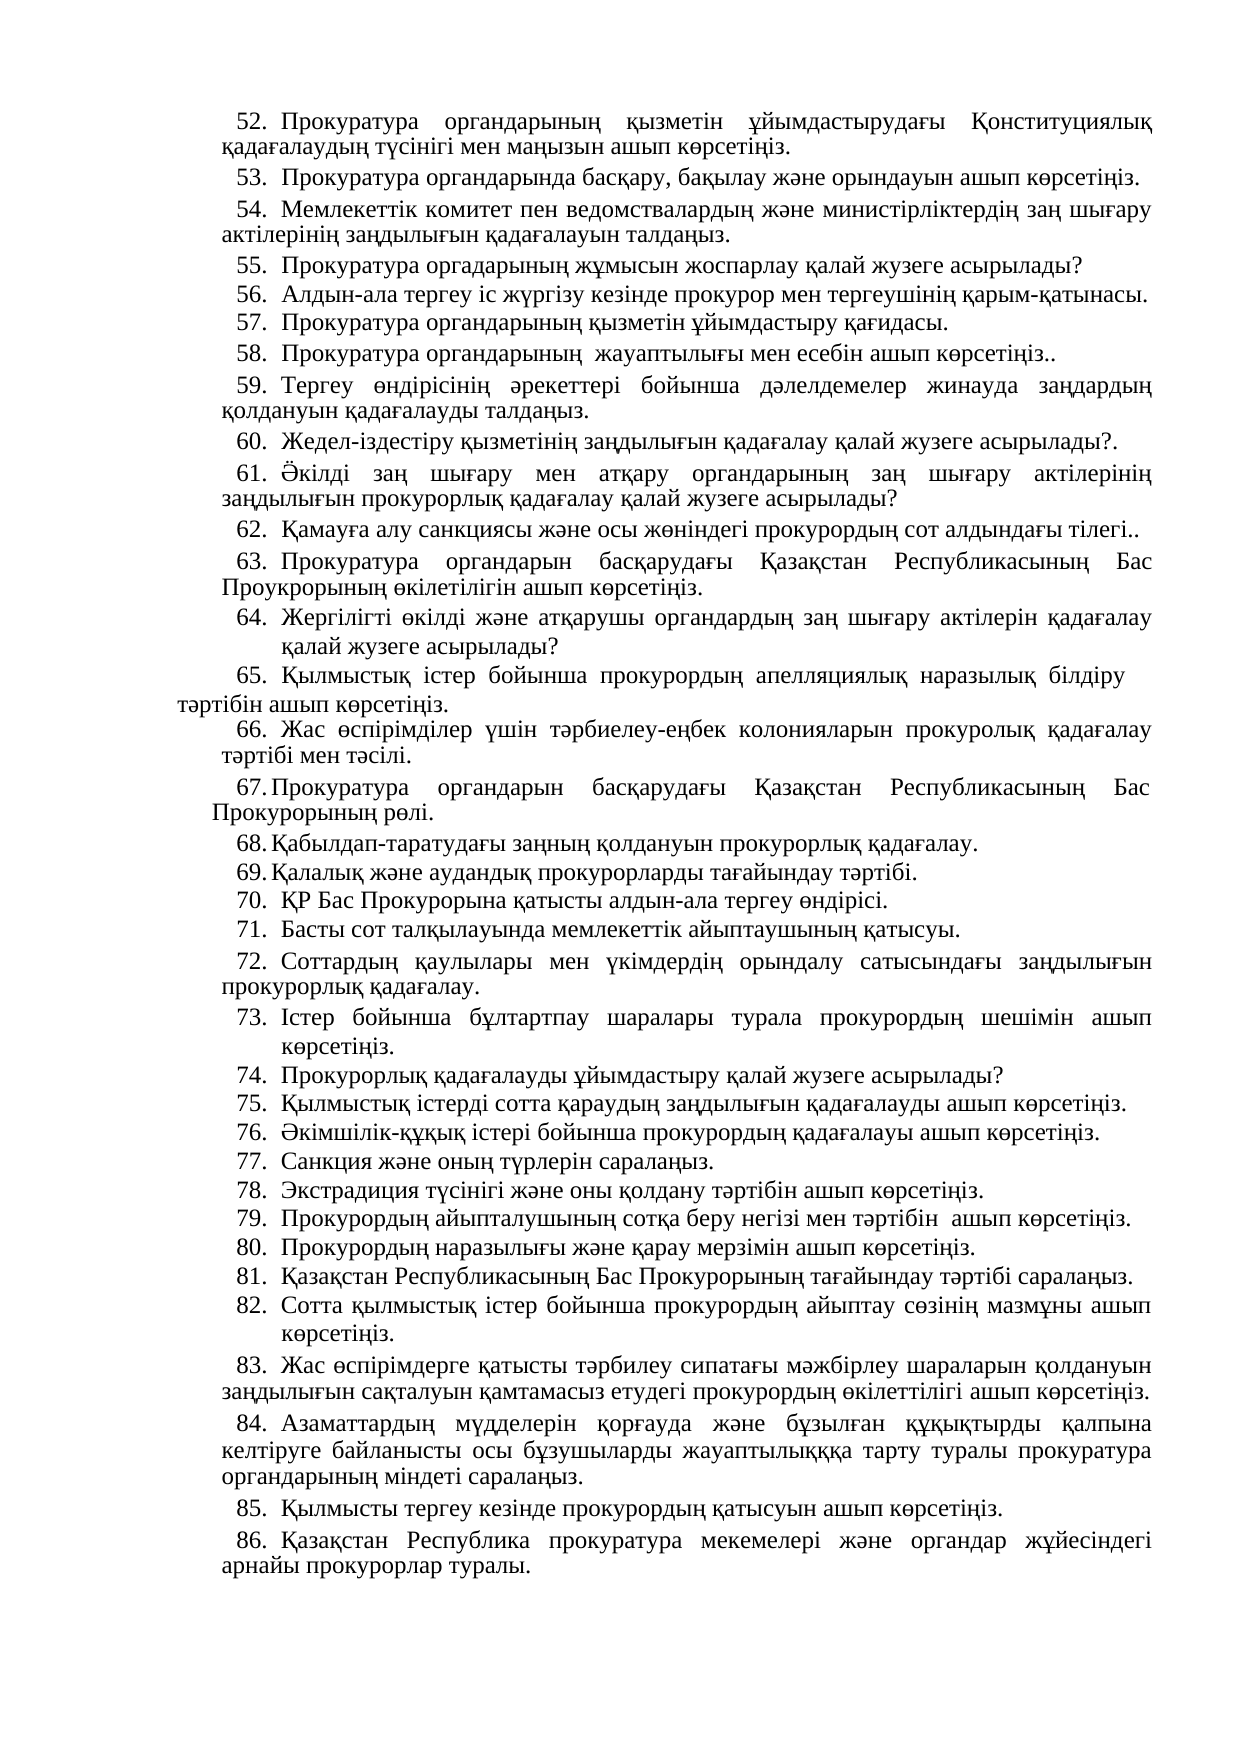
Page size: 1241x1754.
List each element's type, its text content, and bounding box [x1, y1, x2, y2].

list Қалалық және аудандық прокурорларды тағайындау тәртібі. [236, 857, 1153, 886]
list Қылмыстық істер бойынша прокурордың апелляциялық наразылық білдіру [236, 660, 1153, 689]
list Қабылдап-таратудағы заңның қолдануын прокурорлық қадағалау. [236, 828, 1153, 857]
list Басты сот талқылауында мемлекеттік айыптаушының қатысуы. [236, 914, 1153, 943]
list Қамауға алу санкциясы және осы жөніндегі прокурордың сот алдындағы тілегі.. [236, 514, 1153, 543]
text тәртібін ашып көрсетіңіз. [177, 689, 1153, 717]
list Қазақстан Республика прокуратура мекемелері және органдар жұйесіндегі арнайы прокурорлар туралы. [221, 1528, 1153, 1579]
list Экстрадиция түсінігі және оны қолдану тәртібін ашып көрсетіңіз. [236, 1175, 1153, 1203]
list Тергеу өндірісінің әрекеттері бойынша дәлелдемелер жинауда заңдардың қолдануын қадағалауды талдаңыз. [221, 373, 1153, 424]
list Санкция және оның түрлерін саралаңыз. [236, 1146, 1153, 1175]
list Мемлекеттік комитет пен ведомствалардың және министірліктердің заң шығару актілерінің заңдылығын қадағалауын талдаңыз. [221, 197, 1153, 248]
list Жергілігті өкілді және атқарушы органдардың заң шығару актілерін қадағалау қалай жузеге асырылады? [236, 602, 1153, 660]
list Прокуратура органдарының жауаптылығы мен есебін ашып көрсетіңіз.. [236, 338, 1153, 367]
list Жас өспірімділер үшін тәрбиелеу-еңбек колонияларын прокуролық қадағалау тәртібі мен тәсілі. [221, 717, 1153, 768]
list Жас өспірімдерге қатысты тәрбилеу сипатағы мәжбірлеу шараларын қолдануын заңдылығын сақталуын қамтамасыз етудегі прокурордың өкілеттілігі ашып көрсетіңіз. [221, 1353, 1153, 1404]
list Істер бойынша бұлтартпау шаралары турала прокурордың шешімін ашып көрсетіңіз. [236, 1002, 1153, 1060]
list Прокуратура оргадарының жұмысын жоспарлау қалай жузеге асырылады? [236, 250, 1153, 279]
list Прокуратура органдарын басқарудағы Қазақстан Республикасының Бас Прокурорының рөлі. [212, 775, 1151, 826]
list Прокуратура органдарының қызметін ұйымдастыру қағидасы. [236, 308, 1153, 336]
list Азаматтардың мүдделерін қорғауда және бұзылған құқықтырды қалпына келтіруге байланысты осы бұзушыларды жауаптылықққа тарту туралы прокуратура органдарының міндеті саралаңыз. [221, 1411, 1153, 1490]
list Прокуратура органдарын басқарудағы Қазақстан Республикасының Бас Проукрорының өкілетілігін ашып көрсетіңіз. [221, 549, 1153, 600]
list Прокуратура органдарының қызметін ұйымдастырудағы Қонституциялық қадағалаудың түсінігі мен маңызын ашып көрсетіңіз. [221, 109, 1153, 160]
list Соттардың қаулылары мен үкімдердің орындалу сатысындағы заңдылығын прокурорлық қадағалау. [221, 949, 1153, 1000]
list Сотта қылмыстық істер бойынша прокурордың айыптау сөзінің мазмұны ашып көрсетіңіз. [236, 1290, 1153, 1347]
list Ӛкілді заң шығару мен атқару органдарының заң шығару актілерінің заңдылығын прокурорлық қадағалау қалай жузеге асырылады? [221, 461, 1153, 512]
list Қылмысты тергеу кезінде прокурордың қатысуын ашып көрсетіңіз. [221, 1496, 1153, 1522]
list Қазақстан Республикасының Бас Прокурорының тағайындау тәртібі саралаңыз. [236, 1261, 1153, 1290]
list ҚР Бас Прокурорына қатысты алдын-ала тергеу өндірісі. [236, 886, 1153, 914]
list Прокурордың наразылығы және қарау мерзімін ашып көрсетіңіз. [236, 1232, 1153, 1261]
list Әкімшілік-құқық істері бойынша прокурордың қадағалауы ашып көрсетіңіз. [236, 1117, 1153, 1146]
list Прокуратура органдарында басқару, бақылау және орындауын ашып көрсетіңіз. [236, 162, 1153, 191]
list Жедел-іздестіру қызметінің заңдылығын қадағалау қалай жузеге асырылады?. [236, 426, 1153, 455]
list Қылмыстық істерді сотта қараудың заңдылығын қадағалауды ашып көрсетіңіз. [236, 1088, 1153, 1117]
list Алдын-ала тергеу іс жүргізу кезінде прокурор мен тергеушінің қарым-қатынасы. [236, 279, 1153, 308]
list Прокурордың айыпталушының сотқа беру негізі мен тәртібін ашып көрсетіңіз. [236, 1203, 1153, 1232]
list Прокурорлық қадағалауды ұйымдастыру қалай жузеге асырылады? [236, 1060, 1153, 1088]
